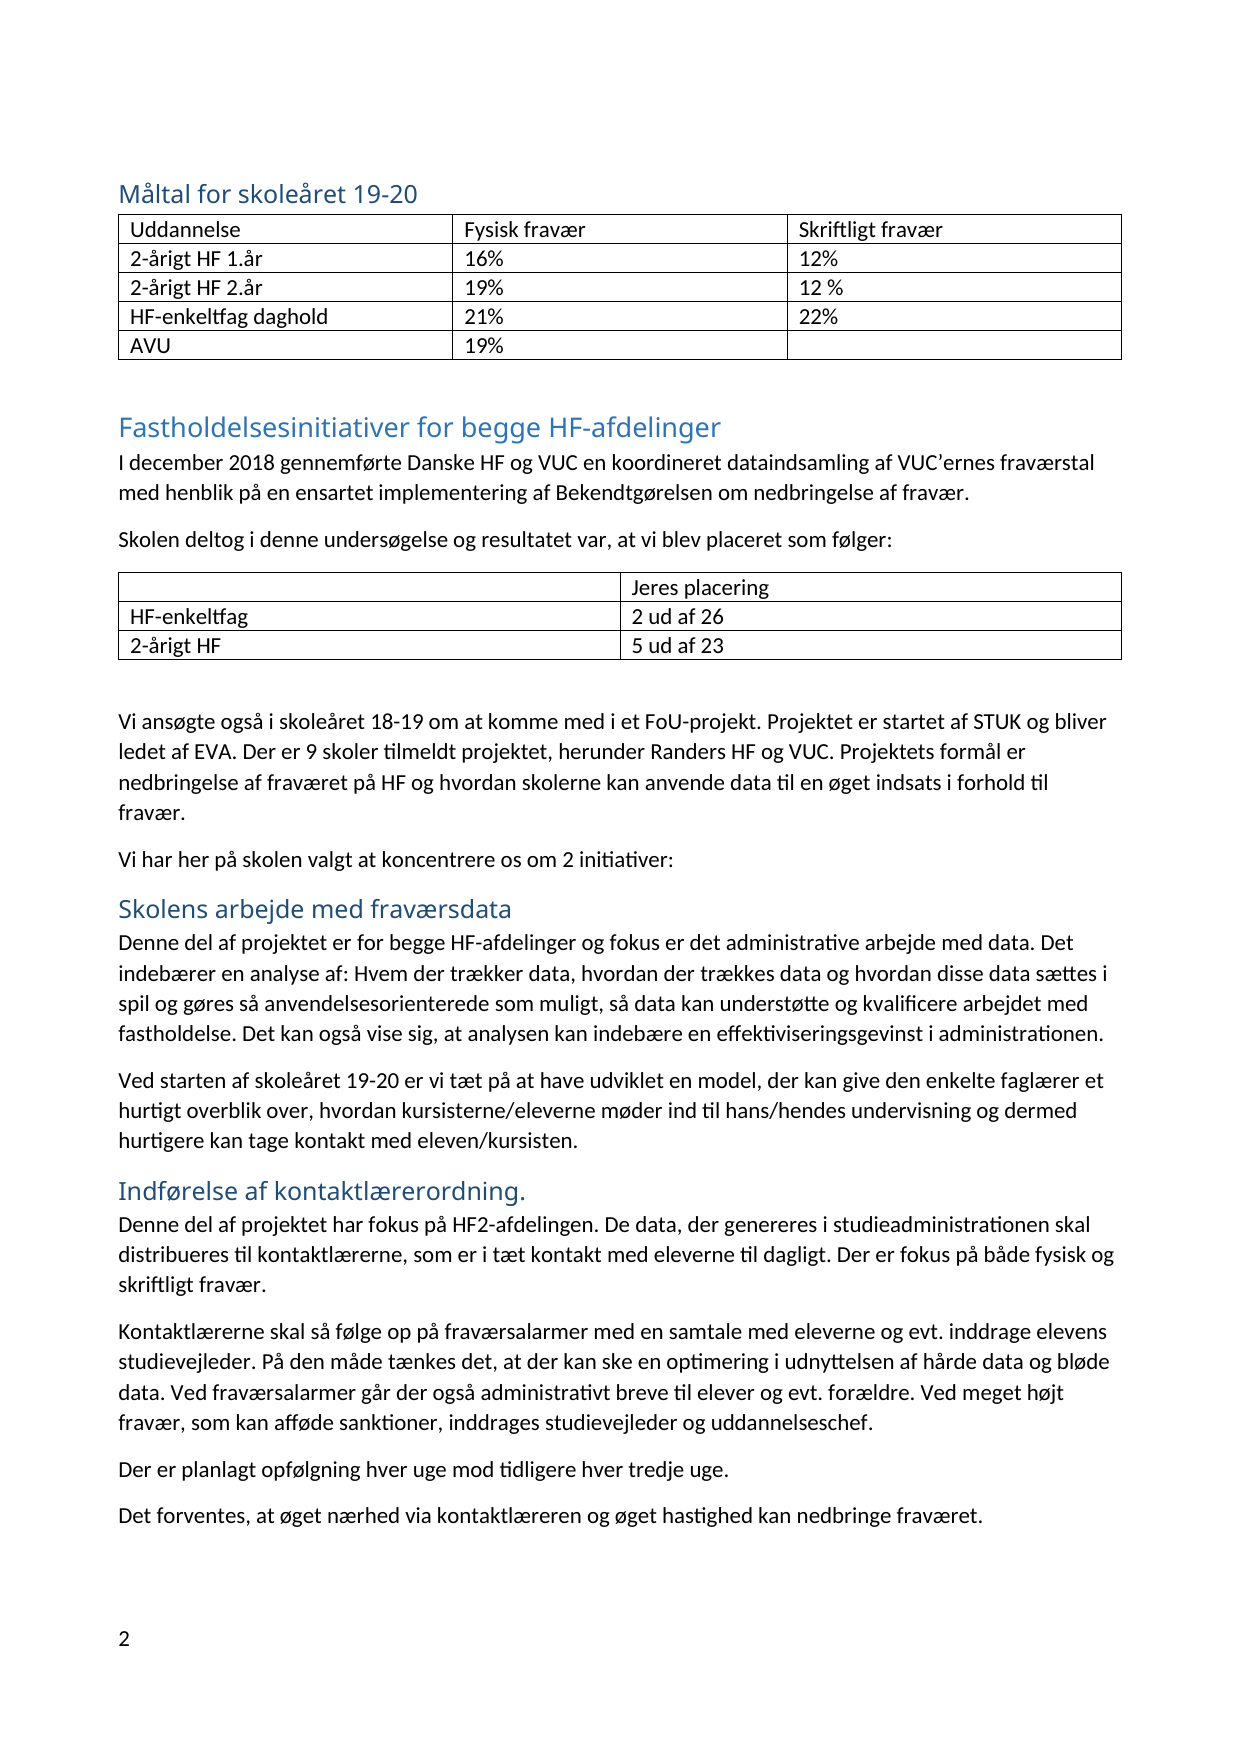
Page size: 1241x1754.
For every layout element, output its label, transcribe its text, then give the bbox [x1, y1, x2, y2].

text Denne del af projektet har fokus på HF2-afdelingen. De data, der genereres i studieadministrationen skal distribueres til kontaktlærerne, som er i tæt kontakt med eleverne til dagligt. Der er fokus på både fysisk og skriftligt fravær. [118, 1210, 1122, 1298]
text Vi ansøgte også i skoleåret 18-19 om at komme med i et FoU-projekt. Projektet er startet af STUK og bliver ledet af EVA. Der er 9 skoler tilmeldt projektet, herunder Randers HF og VUC. Projektets formål er nedbringelse af fraværet på HF og hvordan skolerne kan anvende data til en øget indsats i forhold til fravær. [118, 707, 1122, 826]
table_cell 2 ud af 26 [621, 602, 1121, 630]
table_header Skriftligt fravær [788, 215, 1121, 243]
subtitle Måltal for skoleåret 19-20 [118, 177, 1122, 211]
text Det forventes, at øget nærhed via kontaktlæreren og øget hastighed kan nedbringe fraværet. [118, 1502, 1122, 1530]
text I december 2018 gennemførte Danske HF og VUC en koordineret dataindsamling af VUC’ernes fraværstal med henblik på en ensartet implementering af Bekendtgørelsen om nedbringelse af fravær. [118, 448, 1122, 506]
table_header Uddannelse [119, 215, 452, 243]
table_cell 12 % [788, 273, 1121, 301]
table_cell 2-årigt HF 2.år [119, 273, 452, 301]
table_cell 22% [788, 302, 1121, 330]
subtitle Fastholdelsesinitiativer for begge HF-afdelinger [118, 408, 1122, 445]
text Kontaktlærerne skal så følge op på fraværsalarmer med en samtale med eleverne og evt. inddrage elevens studievejleder. På den måde tænkes det, at der kan ske en optimering i udnyttelsen af hårde data og bløde data. Ved fraværsalarmer går der også administrativt breve til elever og evt. forældre. Ved meget højt fravær, som kan afføde sanktioner, inddrages studievejleder og uddannelseschef. [118, 1317, 1122, 1436]
table_header [119, 573, 620, 601]
text Ved starten af skoleåret 19-20 er vi tæt på at have udviklet en model, der kan give den enkelte faglærer et hurtigt overblik over, hvordan kursisterne/eleverne møder ind til hans/hendes undervisning og dermed hurtigere kan tage kontakt med eleven/kursisten. [118, 1066, 1122, 1154]
subtitle Skolens arbejde med fraværsdata [118, 892, 1122, 926]
table_header Fysisk fravær [453, 215, 787, 243]
text Der er planlagt opfølgning hver uge mod tidligere hver tredje uge. [118, 1455, 1122, 1483]
table_cell 2-årigt HF [119, 631, 620, 659]
table_cell HF-enkeltfag [119, 602, 620, 630]
table_cell 16% [453, 244, 787, 272]
table_cell 2-årigt HF 1.år [119, 244, 452, 272]
table_cell 12% [788, 244, 1121, 272]
text Denne del af projektet er for begge HF-afdelinger og fokus er det administrative arbejde med data. Det indebærer en analyse af: Hvem der trækker data, hvordan der trækkes data og hvordan disse data sættes i spil og gøres så anvendelsesorienterede som muligt, så data kan understøtte og kvalificere arbejdet med fastholdelse. Det kan også vise sig, at analysen kan indebære en effektiviseringsgevinst i administrationen. [118, 928, 1122, 1047]
text Vi har her på skolen valgt at koncentrere os om 2 initiativer: [118, 845, 1122, 873]
table_cell 19% [453, 331, 787, 359]
table_cell [788, 331, 1121, 359]
table_header Jeres placering [621, 573, 1121, 601]
text Skolen deltog i denne undersøgelse og resultatet var, at vi blev placeret som følger: [118, 525, 1122, 553]
table_cell HF-enkeltfag daghold [119, 302, 452, 330]
table_cell 5 ud af 23 [621, 631, 1121, 659]
table_cell AVU [119, 331, 452, 359]
table_cell 19% [453, 273, 787, 301]
subtitle Indførelse af kontaktlærerordning. [118, 1173, 1122, 1207]
table_cell 21% [453, 302, 787, 330]
